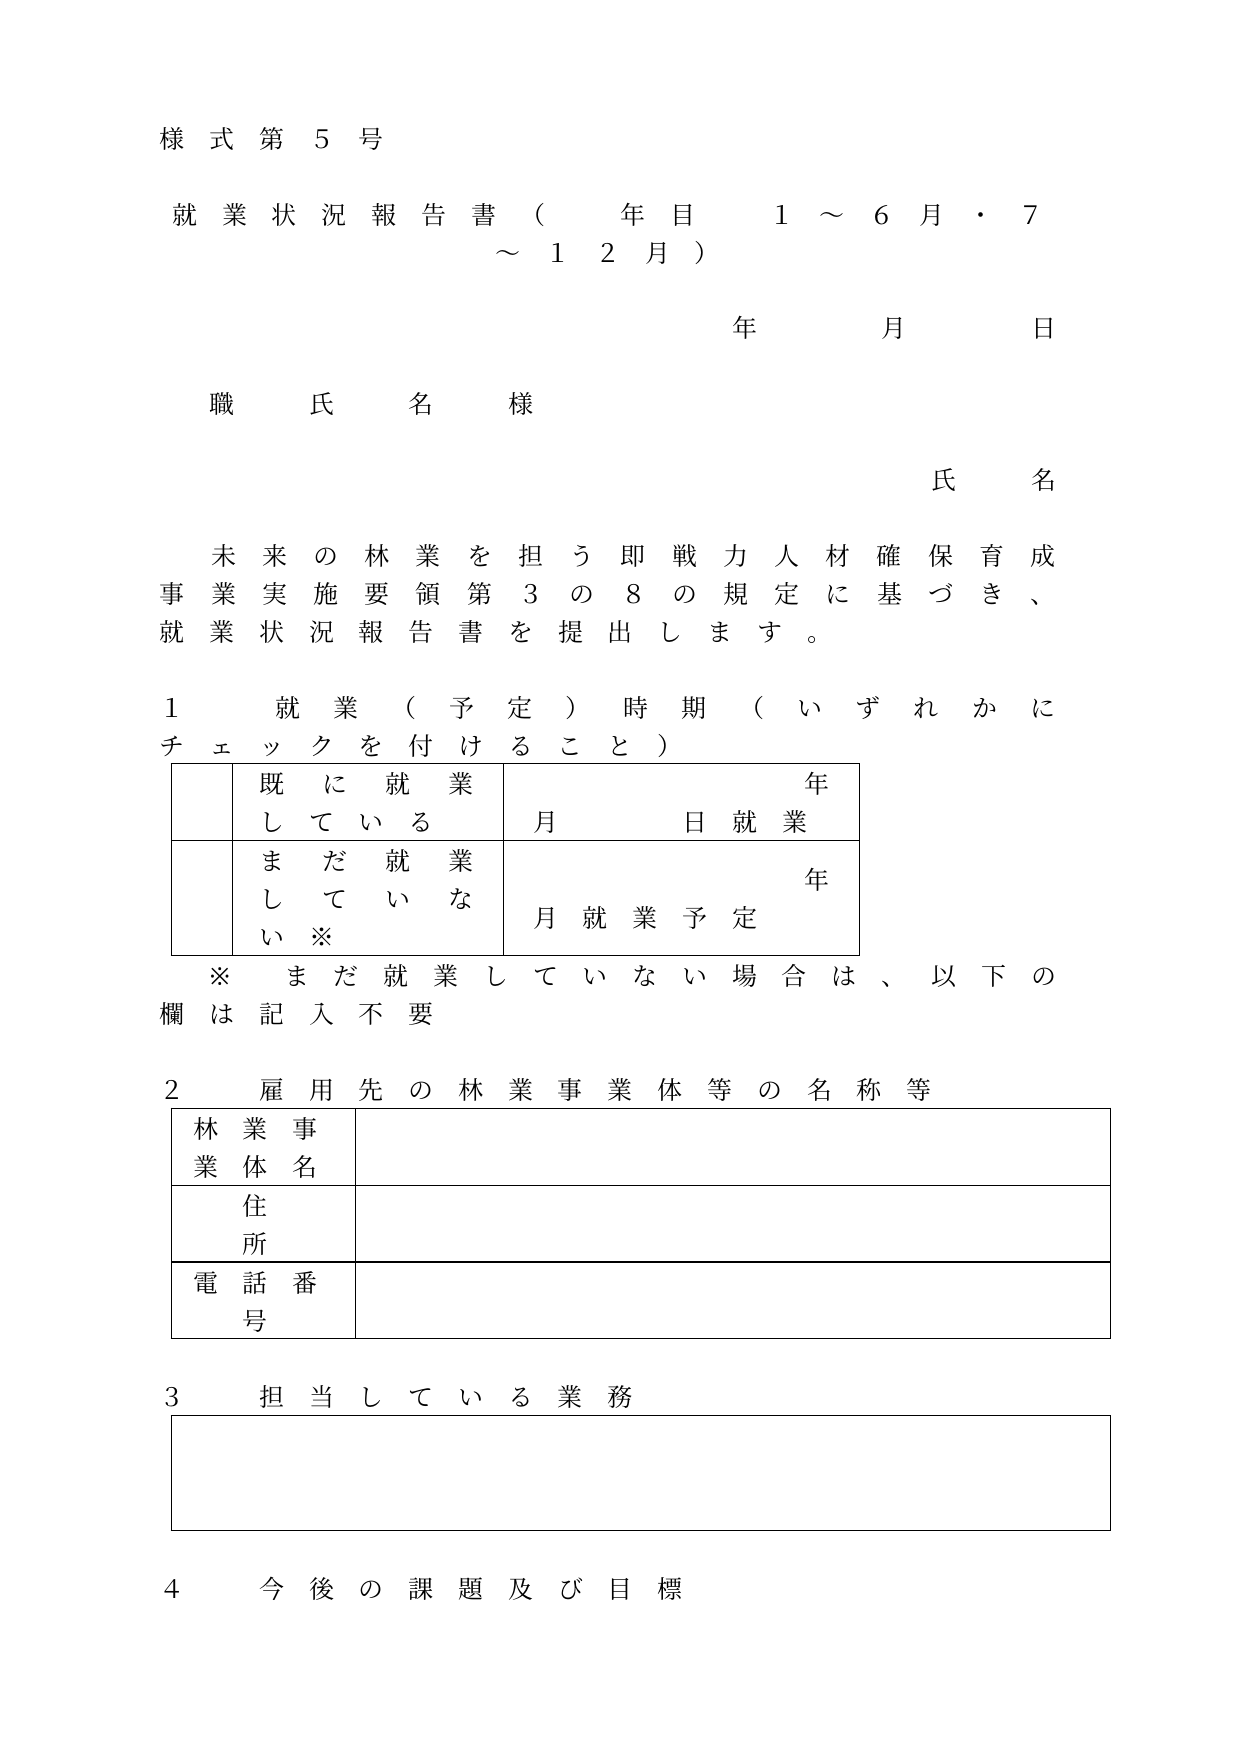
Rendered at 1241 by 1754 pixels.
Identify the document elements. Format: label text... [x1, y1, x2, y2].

table_cell [356, 1263, 1110, 1338]
table_cell 電話番号 [172, 1263, 355, 1338]
text ３ 担当している業務 [159, 1377, 1081, 1415]
table_cell 住 所 [172, 1186, 355, 1261]
text 職 氏 名 様 [159, 384, 1081, 422]
text 年 月 日 [159, 308, 1081, 346]
table_cell [172, 841, 232, 955]
text ４ 今後の課題及び目標 [159, 1569, 1081, 1607]
table_header [172, 1416, 1110, 1530]
text 様式第５号 [159, 119, 1081, 157]
table_cell まだ就業していない※ [233, 841, 503, 955]
table_header 年 月 日就業 [504, 764, 859, 840]
text 未来の林業を担う即戦力人材確保育成事業実施要領第３の８の規定に基づき、就業状況報告書を提出します。 [159, 536, 1081, 649]
table_cell [356, 1186, 1110, 1261]
text １ 就業（予定）時期（いずれかにチェックを付けること） [159, 687, 1081, 763]
table_cell 年 月就業予定 [504, 841, 859, 955]
table_header 林業事業体名 [172, 1109, 355, 1184]
table_header [172, 764, 232, 840]
text 就業状況報告書（ 年目 １～６月・７～１２月） [159, 194, 1081, 270]
text 氏 名 [159, 460, 1081, 498]
table_header [356, 1109, 1110, 1184]
text ２ 雇用先の林業事業体等の名称等 [159, 1070, 1081, 1108]
text ※ まだ就業していない場合は、以下の欄は記入不要 [159, 956, 1081, 1032]
table_header 既に就業している [233, 764, 503, 840]
